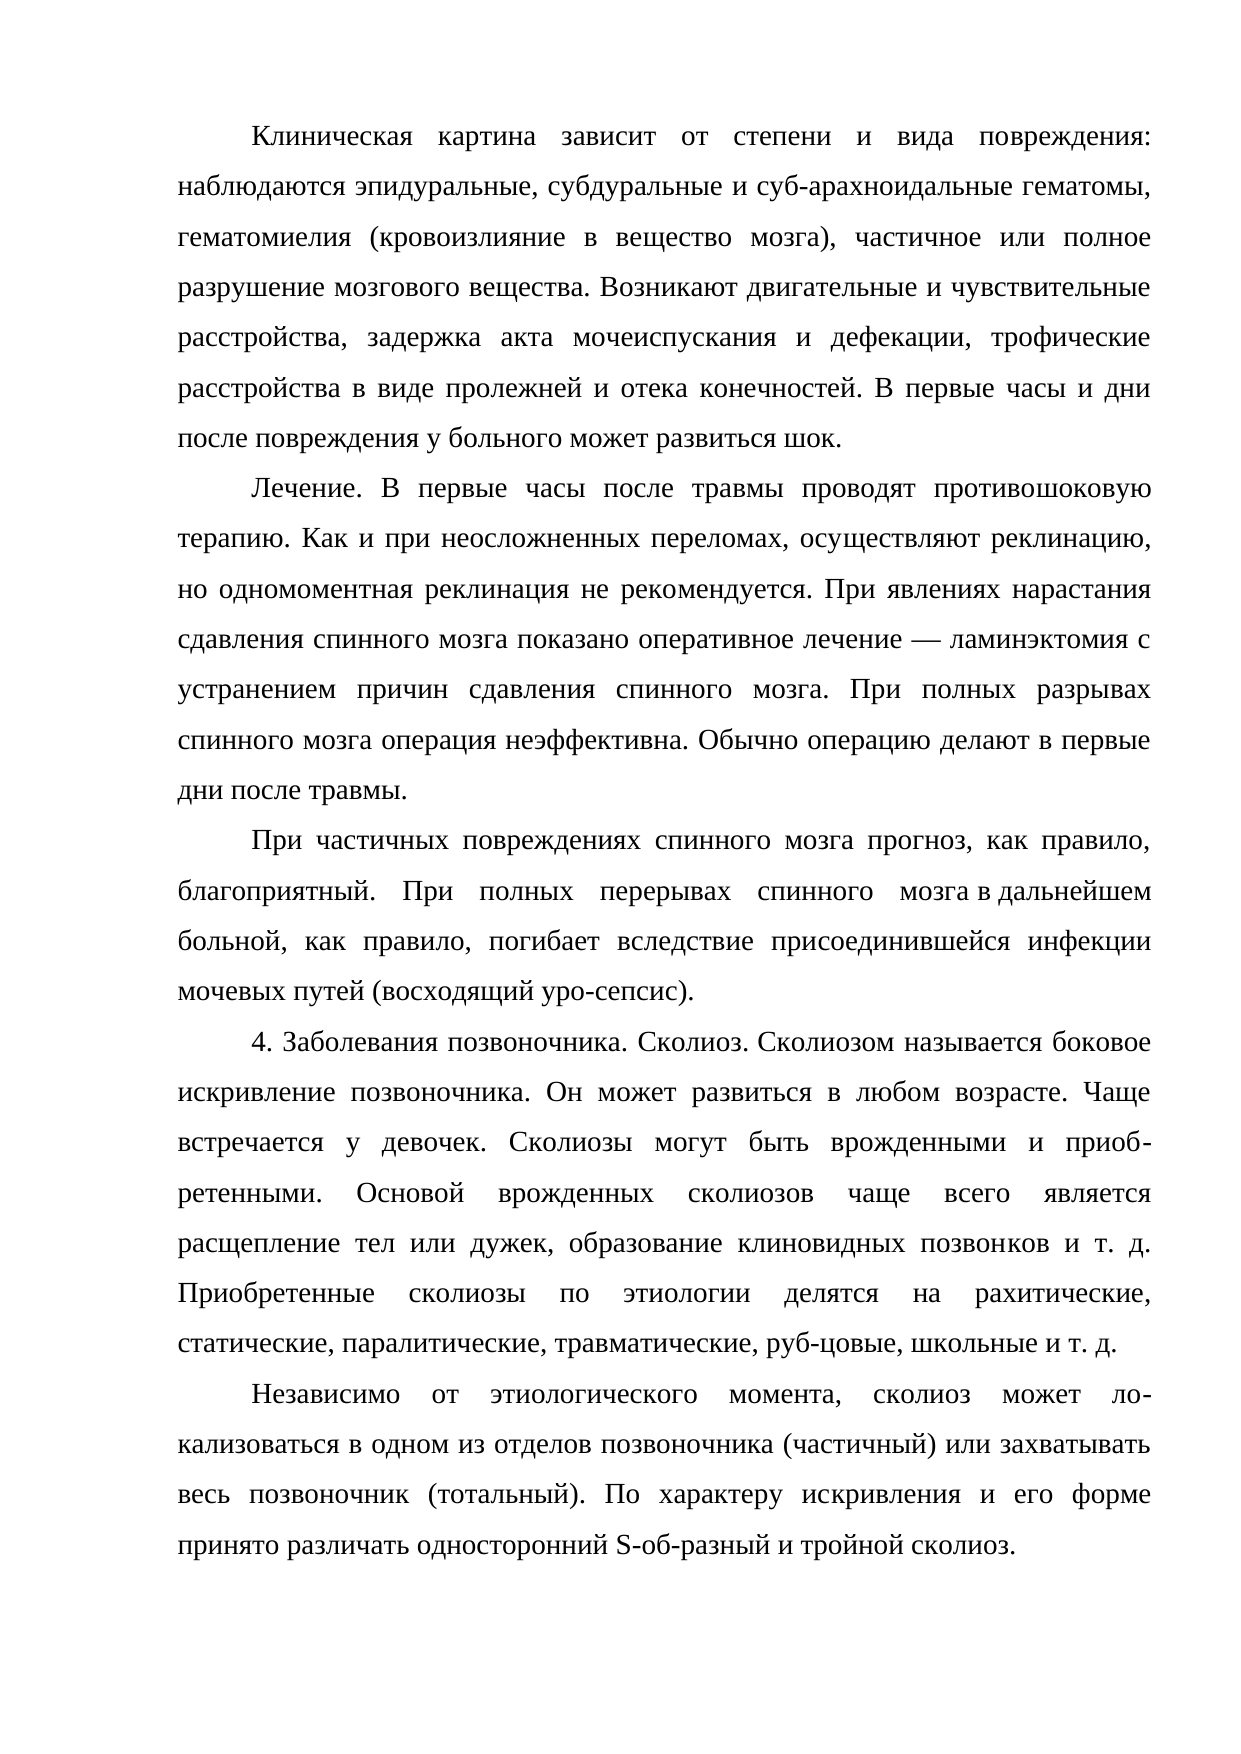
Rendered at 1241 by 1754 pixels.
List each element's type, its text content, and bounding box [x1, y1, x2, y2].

text Клиническая картина зависит от степени и вида повреждения: наблюдаются эпидуральные, субдуральные и суб-арахноидальные гематомы, гематомиелия (кровоизлияние в вещество мозга), частичное или полное разрушение мозгового вещества. Возникают двигательные и чувствительные расстройства, задержка акта мочеиспускания и дефекации, трофические расстройства в виде пролежней и отека конечностей. В первые часы и дни после повреждения у больного может развиться шок. [177, 118, 1152, 453]
text Независимо от этиологического момента, сколиоз может локализоваться в одном из отделов позвоночника (частичный) или захватывать весь позвоночник (тотальный). По характеру искривления и его форме принято различать односторонний S-об-разный и тройной сколиоз. [177, 1376, 1152, 1560]
text 4. Заболевания позвоночника. Сколиоз. Сколиозом называется боковое искривление позвоночника. Он может развиться в любом возрасте. Чаще встречается у девочек. Сколиозы могут быть врожденными и приобретенными. Основой врожденных сколиозов чаще всего является расщепление тел или дужек, образование клиновидных позвонков и т. д. Приобретенные сколиозы по этиологии делятся на рахитические, статические, паралитические, травматические, руб-цовые, школьные и т. д. [177, 1024, 1152, 1359]
text При частичных повреждениях спинного мозга прогноз, как правило, благоприятный. При полных перерывах спинного мозга в дальнейшем больной, как правило, погибает вследствие присоединившейся инфекции мочевых путей (восходящий уро-сепсис). [177, 822, 1152, 1007]
text Лечение. В первые часы после травмы проводят противошоковую терапию. Как и при неосложненных переломах, осуществляют реклинацию, но одномоментная реклинация не рекомендуется. При явлениях нарастания сдавления спинного мозга показано оперативное лечение — ламинэктомия с устранением причин сдавления спинного мозга. При полных разрывах спинного мозга операция неэффективна. Обычно операцию делают в первые дни после травмы. [177, 470, 1152, 806]
